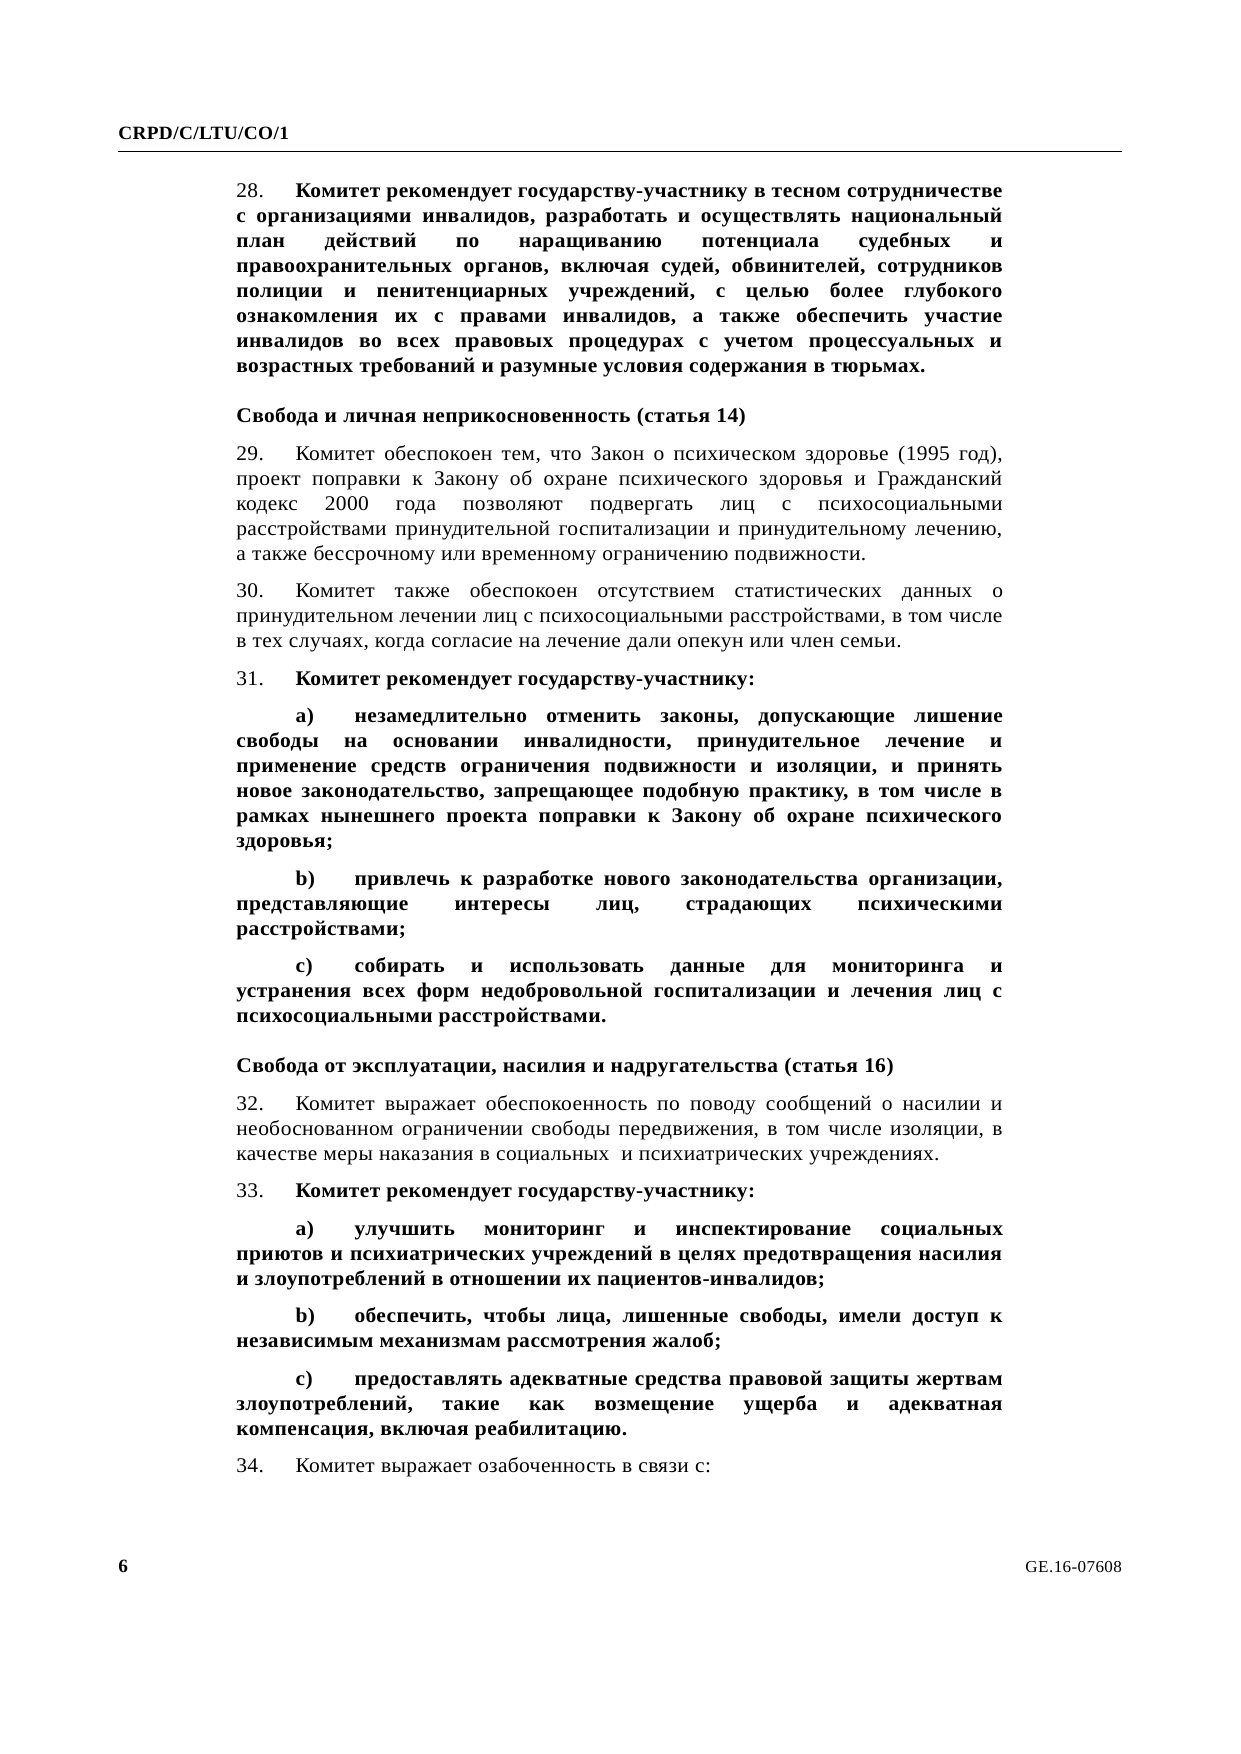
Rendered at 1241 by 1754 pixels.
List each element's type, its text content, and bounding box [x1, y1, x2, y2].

text 34. Комитет выражает озабоченность в связи с: [236, 1452, 1004, 1477]
text b) привлечь к разработке нового законодательства организации, представляющие интересы лиц, страдающих психическими расстройствами; [236, 865, 1004, 940]
text Свобода и личная неприкосновенность (статья 14) [118, 402, 1004, 427]
text с) собирать и использовать данные для мониторинга и устранения всех форм недобровольной госпитализации и лечения лиц с психосоциальными расстройствами. [236, 952, 1004, 1027]
text b) обеспечить, чтобы лица, лишенные свободы, имели доступ к независимым механизмам рассмотрения жалоб; [236, 1302, 1004, 1352]
text 28. Комитет рекомендует государству-участнику в тесном сотрудничестве с организациями инвалидов, разработать и осуществлять национальный план действий по наращиванию потенциала судебных и правоохранительных органов, включая судей, обвинителей, сотрудников полиции и пенитенциарных учреждений, с целью более глубокого ознакомления их с правами инвалидов, а также обеспечить участие инвалидов во всех правовых процедурах с учетом процессуальных и возрастных требований и разумные условия содержания в тюрьмах. [236, 177, 1004, 377]
text a) улучшить мониторинг и инспектирование социальных приютов и психиатрических учреждений в целях предотвращения насилия и злоупотреблений в отношении их пациентов-инвалидов; [236, 1215, 1004, 1290]
text 29. Комитет обеспокоен тем, что Закон о психическом здоровье (1995 год), проект поправки к Закону об охране психического здоровья и Гражданский кодекс 2000 года позволяют подвергать лиц с психосоциальными расстройствами принудительной госпитализации и принудительному лечению, а также бессрочному или временному ограничению подвижности. [236, 440, 1004, 565]
text 33. Комитет рекомендует государству-участнику: [236, 1177, 1004, 1202]
text 31. Комитет рекомендует государству-участнику: [236, 665, 1004, 690]
text 32. Комитет выражает обеспокоенность по поводу сообщений о насилии и необоснованном ограничении свободы передвижения, в том числе изоляции, в качестве меры наказания в социальных и психиатрических учреждениях. [236, 1090, 1004, 1165]
text Свобода от эксплуатации, насилия и надругательства (статья 16) [118, 1052, 1004, 1077]
text 30. Комитет также обеспокоен отсутствием статистических данных о принудительном лечении лиц с психосоциальными расстройствами, в том числе в тех случаях, когда согласие на лечение дали опекун или член семьи. [236, 577, 1004, 652]
text a) незамедлительно отменить законы, допускающие лишение свободы на основании инвалидности, принудительное лечение и применение средств ограничения подвижности и изоляции, и принять новое законодательство, запрещающее подобную практику, в том числе в рамках нынешнего проекта поправки к Закону об охране психического здоровья; [236, 702, 1004, 852]
text с) предоставлять адекватные средства правовой защиты жертвам злоупотреблений, такие как возмещение ущерба и адекватная компенсация, включая реабилитацию. [236, 1365, 1004, 1440]
